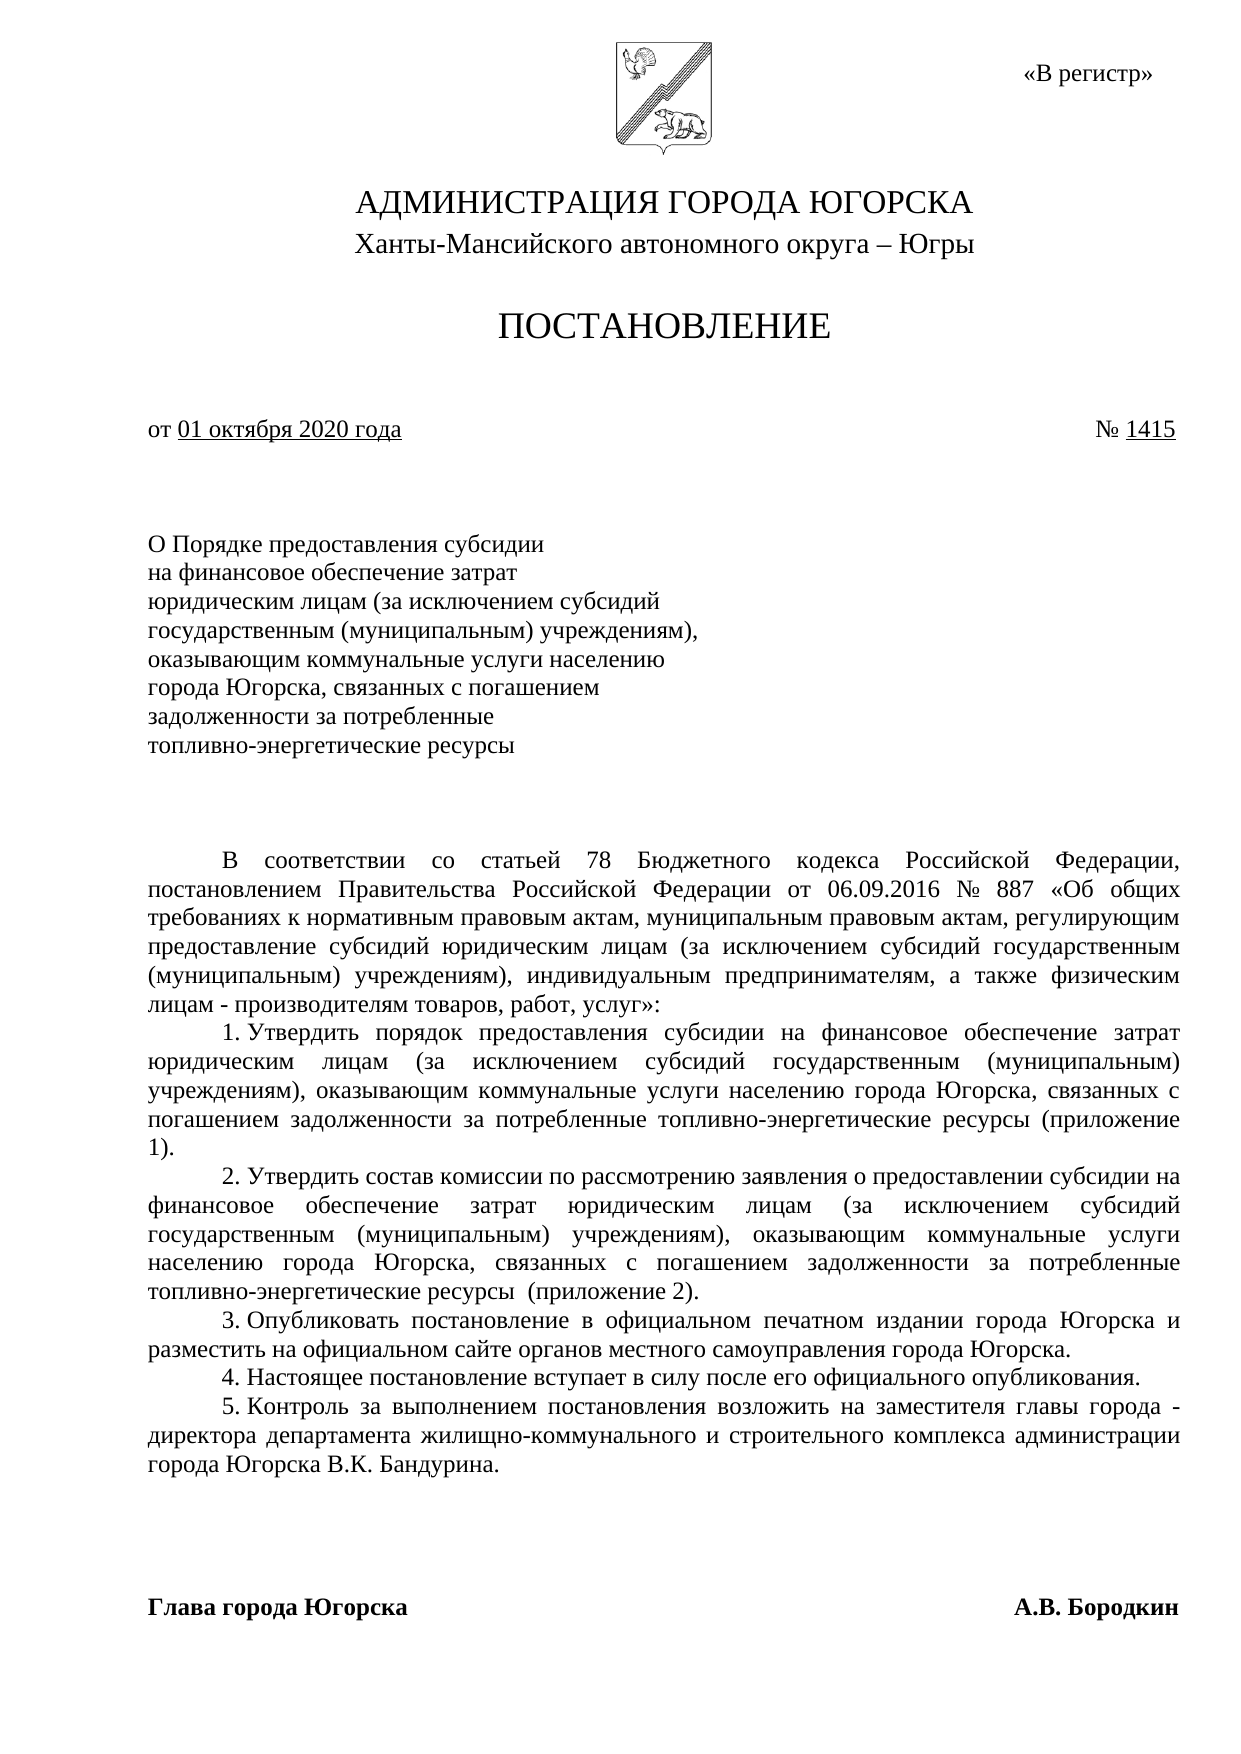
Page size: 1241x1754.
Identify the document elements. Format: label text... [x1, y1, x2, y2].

text О Порядке предоставления субсидии [148, 529, 1181, 557]
text задолженности за потребленные [148, 701, 1181, 730]
text Ханты-Мансийского автономного округа – Югры [148, 227, 1181, 260]
text 3. Опубликовать постановление в официальном печатном издании города Югорска и разместить на официальном сайте органов местного самоуправления города Югорска. [148, 1305, 1181, 1362]
text 4. Настоящее постановление вступает в силу после его официального опубликования. [148, 1362, 1181, 1391]
text ПОСТАНОВЛЕНИЕ [148, 303, 1181, 346]
text города Югорска, связанных с погашением [148, 672, 1181, 701]
text 2. Утвердить состав комиссии по рассмотрению заявления о предоставлении субсидии на финансовое обеспечение затрат юридическим лицам (за исключением субсидий государственным (муниципальным) учреждениям), оказывающим коммунальные услуги населению города Югорска, связанных с погашением задолженности за потребленные топливно-энергетические ресурсы (приложение 2). [148, 1161, 1181, 1305]
text топливно-энергетические ресурсы [148, 730, 1181, 759]
picture [615, 41, 713, 157]
text В соответствии со статьей 78 Бюджетного кодекса Российской Федерации, постановлением Правительства Российской Федерации от 06.09.2016 № 887 «Об общих требованиях к нормативным правовым актам, муниципальным правовым актам, регулирующим предоставление субсидий юридическим лицам (за исключением субсидий государственным (муниципальным) учреждениям), индивидуальным предпринимателям, а также физическим лицам - производителям товаров, работ, услуг»: [148, 845, 1181, 1017]
text юридическим лицам (за исключением субсидий [148, 586, 1181, 615]
text государственным (муниципальным) учреждениям), [148, 615, 1181, 644]
text на финансовое обеспечение затрат [148, 557, 1181, 586]
text 1. Утвердить порядок предоставления субсидии на финансовое обеспечение затрат юридическим лицам (за исключением субсидий государственным (муниципальным) учреждениям), оказывающим коммунальные услуги населению города Югорска, связанных с погашением задолженности за потребленные топливно-энергетические ресурсы (приложение 1). [148, 1017, 1181, 1161]
text оказывающим коммунальные услуги населению [148, 644, 1181, 672]
text Глава города Югорска А.В. Бородкин [148, 1592, 1181, 1621]
subtitle АДМИНИСТРАЦИЯ ГОРОДА ЮГОРСКА [148, 182, 1181, 220]
text от 01 октября 2020 года № 1415 [148, 414, 1181, 442]
text 5. Контроль за выполнением постановления возложить на заместителя главы города - директора департамента жилищно-коммунального и строительного комплекса администрации города Югорска В.К. Бандурина. [148, 1391, 1181, 1477]
